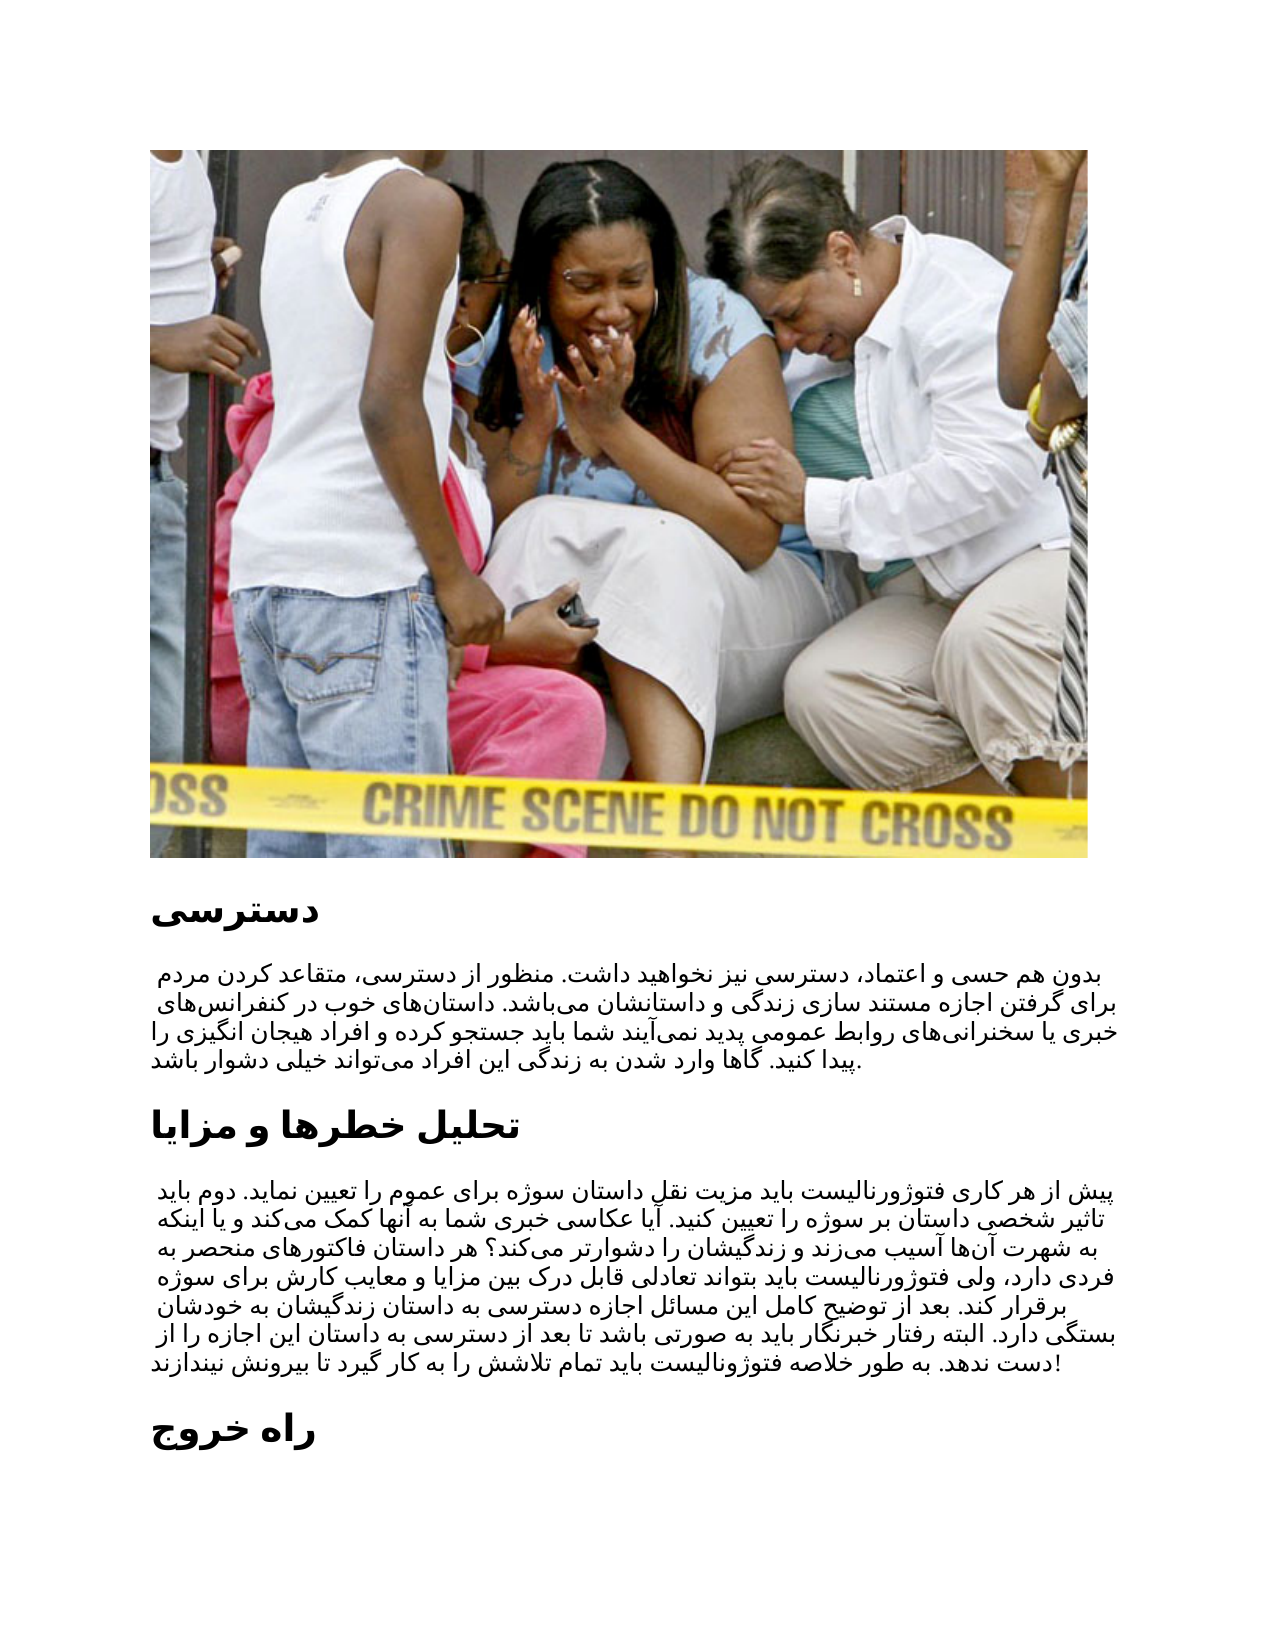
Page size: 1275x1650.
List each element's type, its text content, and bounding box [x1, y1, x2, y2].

text تحلیل خطرها و مزایا [150, 1103, 1125, 1147]
picture [150, 150, 1088, 858]
text راه خروج [150, 1406, 1125, 1449]
text دسترسی [150, 887, 1125, 930]
text بدون هم حسی و اعتماد، دسترسی نیز نخواهید داشت. منظور از دسترسی، متقاعد کردن مردم برای گرفتن اجازه مستند سازی زندگی‌ و داستانشان می‌باشد. داستان‌های خوب در کنفرانس‌های خبری یا سخنرانی‌های روابط عمومی پدید نمی‌آیند شما باید جستجو کرده و افراد هیجان انگیزی را پیدا کنید. گاها وارد شدن به زندگی این افراد می‌تواند خیلی دشوار باشد. [150, 959, 1125, 1074]
text پیش از هر کاری فتوژورنالیست باید مزیت نقل داستان سوژه برای عموم را تعیین نماید. دوم باید تاثیر شخصی داستان بر سوژه را تعیین کنید. آیا عکاسی خبری شما به آنها کمک می‌کند و یا اینکه به شهرت آن‌ها آسیب می‌زند و زندگیشان را دشوارتر می‌کند؟ هر داستان فاکتورهای منحصر به فردی دارد، ولی فتوژورنالیست باید بتواند تعادلی قابل درک بین مزایا و معایب کارش برای سوژه برقرار کند. بعد از توضیح کامل این مسائل اجازه دسترسی به داستان زندگیشان به خودشان بستگی دارد. البته رفتار خبرنگار باید به صورتی باشد تا بعد از دسترسی به داستان این اجازه را از دست ندهد. به طور خلاصه فتوژونالیست باید تمام تلاشش را به کار گیرد تا بیرونش نیندازند! [150, 1176, 1125, 1377]
